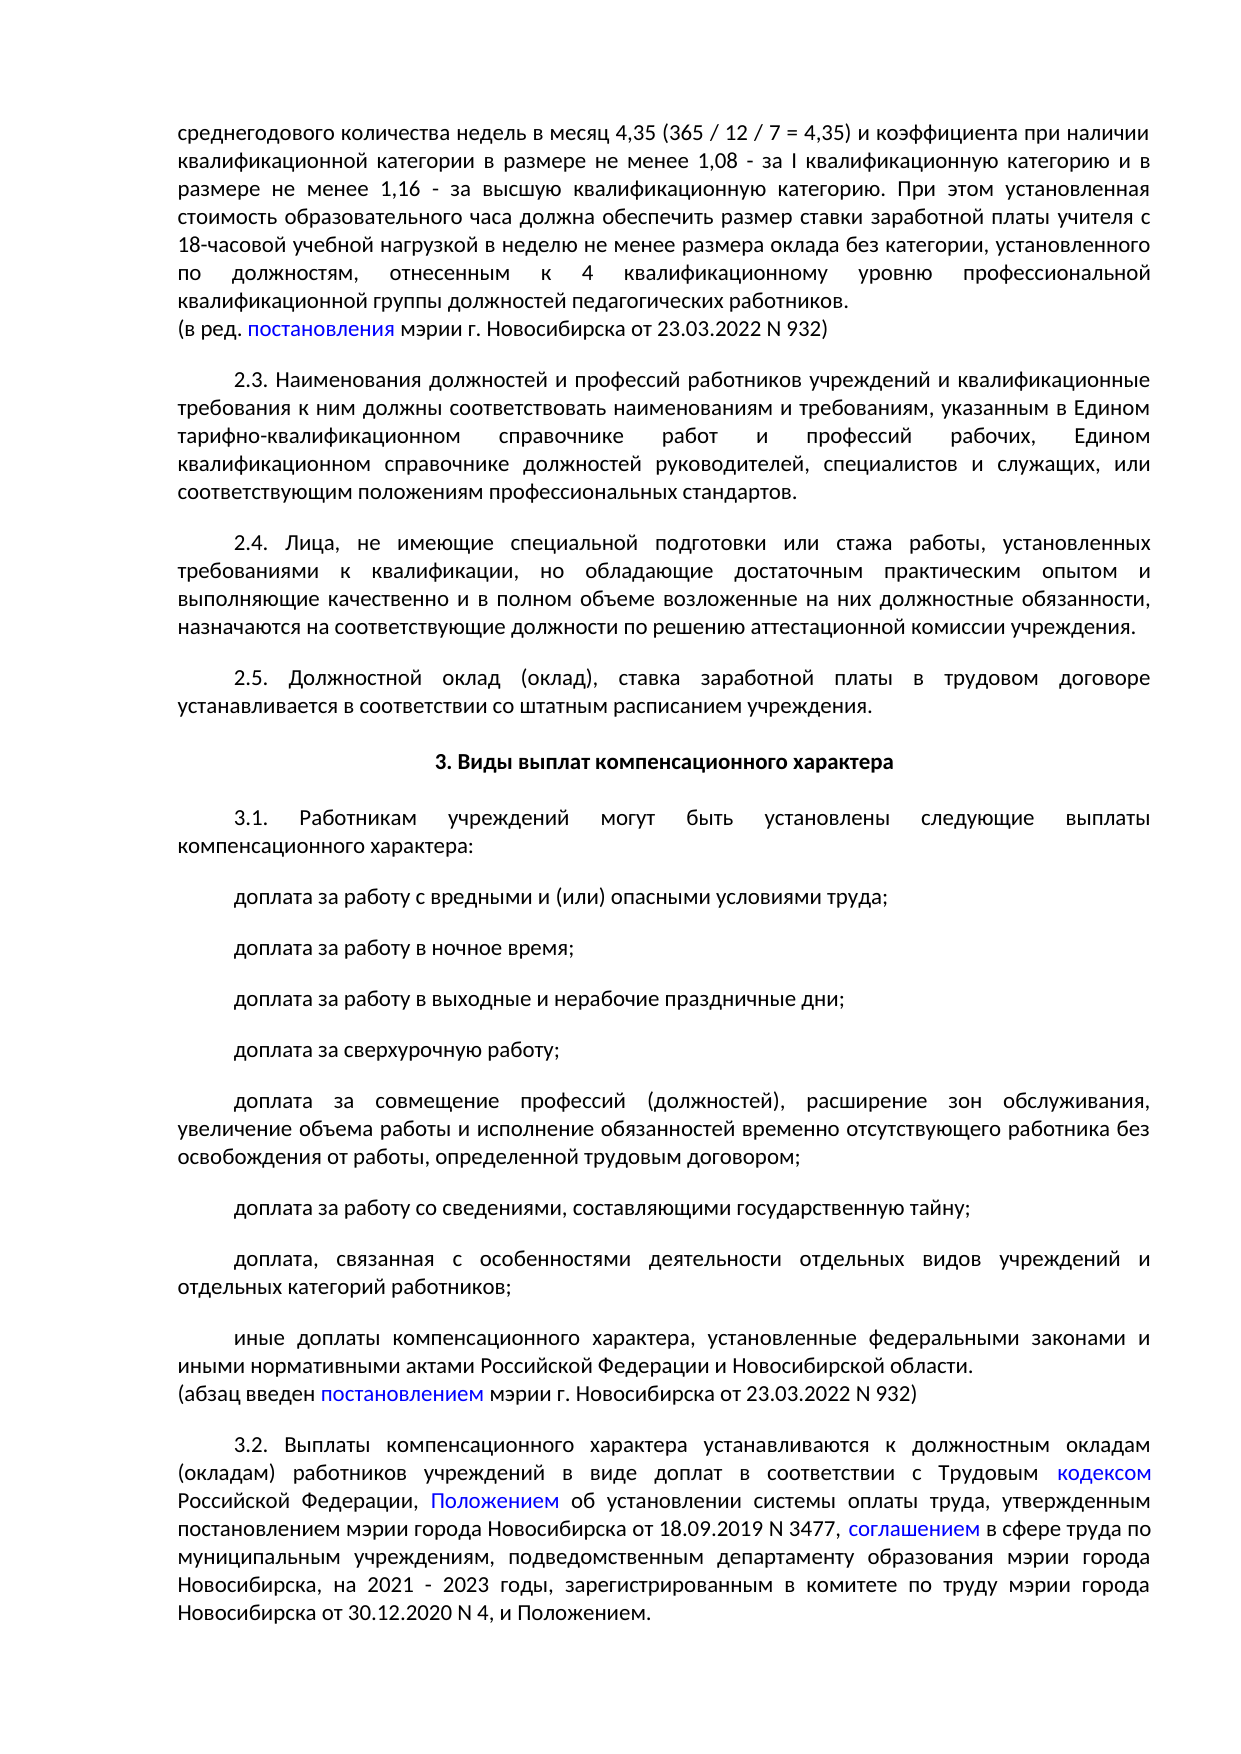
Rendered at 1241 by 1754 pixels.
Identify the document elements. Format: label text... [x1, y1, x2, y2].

text 2.3. Наименования должностей и профессий работников учреждений и квалификационные требования к ним должны соответствовать наименованиям и требованиям, указанным в Едином тарифно-квалификационном справочнике работ и профессий рабочих, Едином квалификационном справочнике должностей руководителей, специалистов и служащих, или соответствующим положениям профессиональных стандартов. [177, 365, 1152, 505]
text доплата, связанная с особенностями деятельности отдельных видов учреждений и отдельных категорий работников; [177, 1244, 1152, 1300]
text доплата за работу в ночное время; [177, 933, 1152, 961]
text доплата за совмещение профессий (должностей), расширение зон обслуживания, увеличение объема работы и исполнение обязанностей временно отсутствующего работника без освобождения от работы, определенной трудовым договором; [177, 1086, 1152, 1170]
text (абзац введен постановлением мэрии г. Новосибирска от 23.03.2022 N 932) [177, 1379, 1152, 1407]
text доплата за работу в выходные и нерабочие праздничные дни; [177, 984, 1152, 1012]
text 2.4. Лица, не имеющие специальной подготовки или стажа работы, установленных требованиями к квалификации, но обладающие достаточным практическим опытом и выполняющие качественно и в полном объеме возложенные на них должностные обязанности, назначаются на соответствующие должности по решению аттестационной комиссии учреждения. [177, 528, 1152, 640]
text иные доплаты компенсационного характера, установленные федеральными законами и иными нормативными актами Российской Федерации и Новосибирской области. [177, 1323, 1152, 1379]
text доплата за работу со сведениями, составляющими государственную тайну; [177, 1193, 1152, 1221]
text доплата за работу с вредными и (или) опасными условиями труда; [177, 882, 1152, 910]
text 2.5. Должностной оклад (оклад), ставка заработной платы в трудовом договоре устанавливается в соответствии со штатным расписанием учреждения. [177, 663, 1152, 719]
text (в ред. постановления мэрии г. Новосибирска от 23.03.2022 N 932) [177, 314, 1152, 342]
text 3.2. Выплаты компенсационного характера устанавливаются к должностным окладам (окладам) работников учреждений в виде доплат в соответствии с Трудовым кодексом Российской Федерации, Положением об установлении системы оплаты труда, утвержденным постановлением мэрии города Новосибирска от 18.09.2019 N 3477, соглашением в сфере труда по муниципальным учреждениям, подведомственным департаменту образования мэрии города Новосибирска, на 2021 - 2023 годы, зарегистрированным в комитете по труду мэрии города Новосибирска от 30.12.2020 N 4, и Положением. [177, 1430, 1152, 1626]
text 3.1. Работникам учреждений могут быть установлены следующие выплаты компенсационного характера: [177, 803, 1152, 859]
text доплата за сверхурочную работу; [177, 1035, 1152, 1063]
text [177, 118, 1152, 314]
title 3. Виды выплат компенсационного характера [177, 747, 1152, 775]
